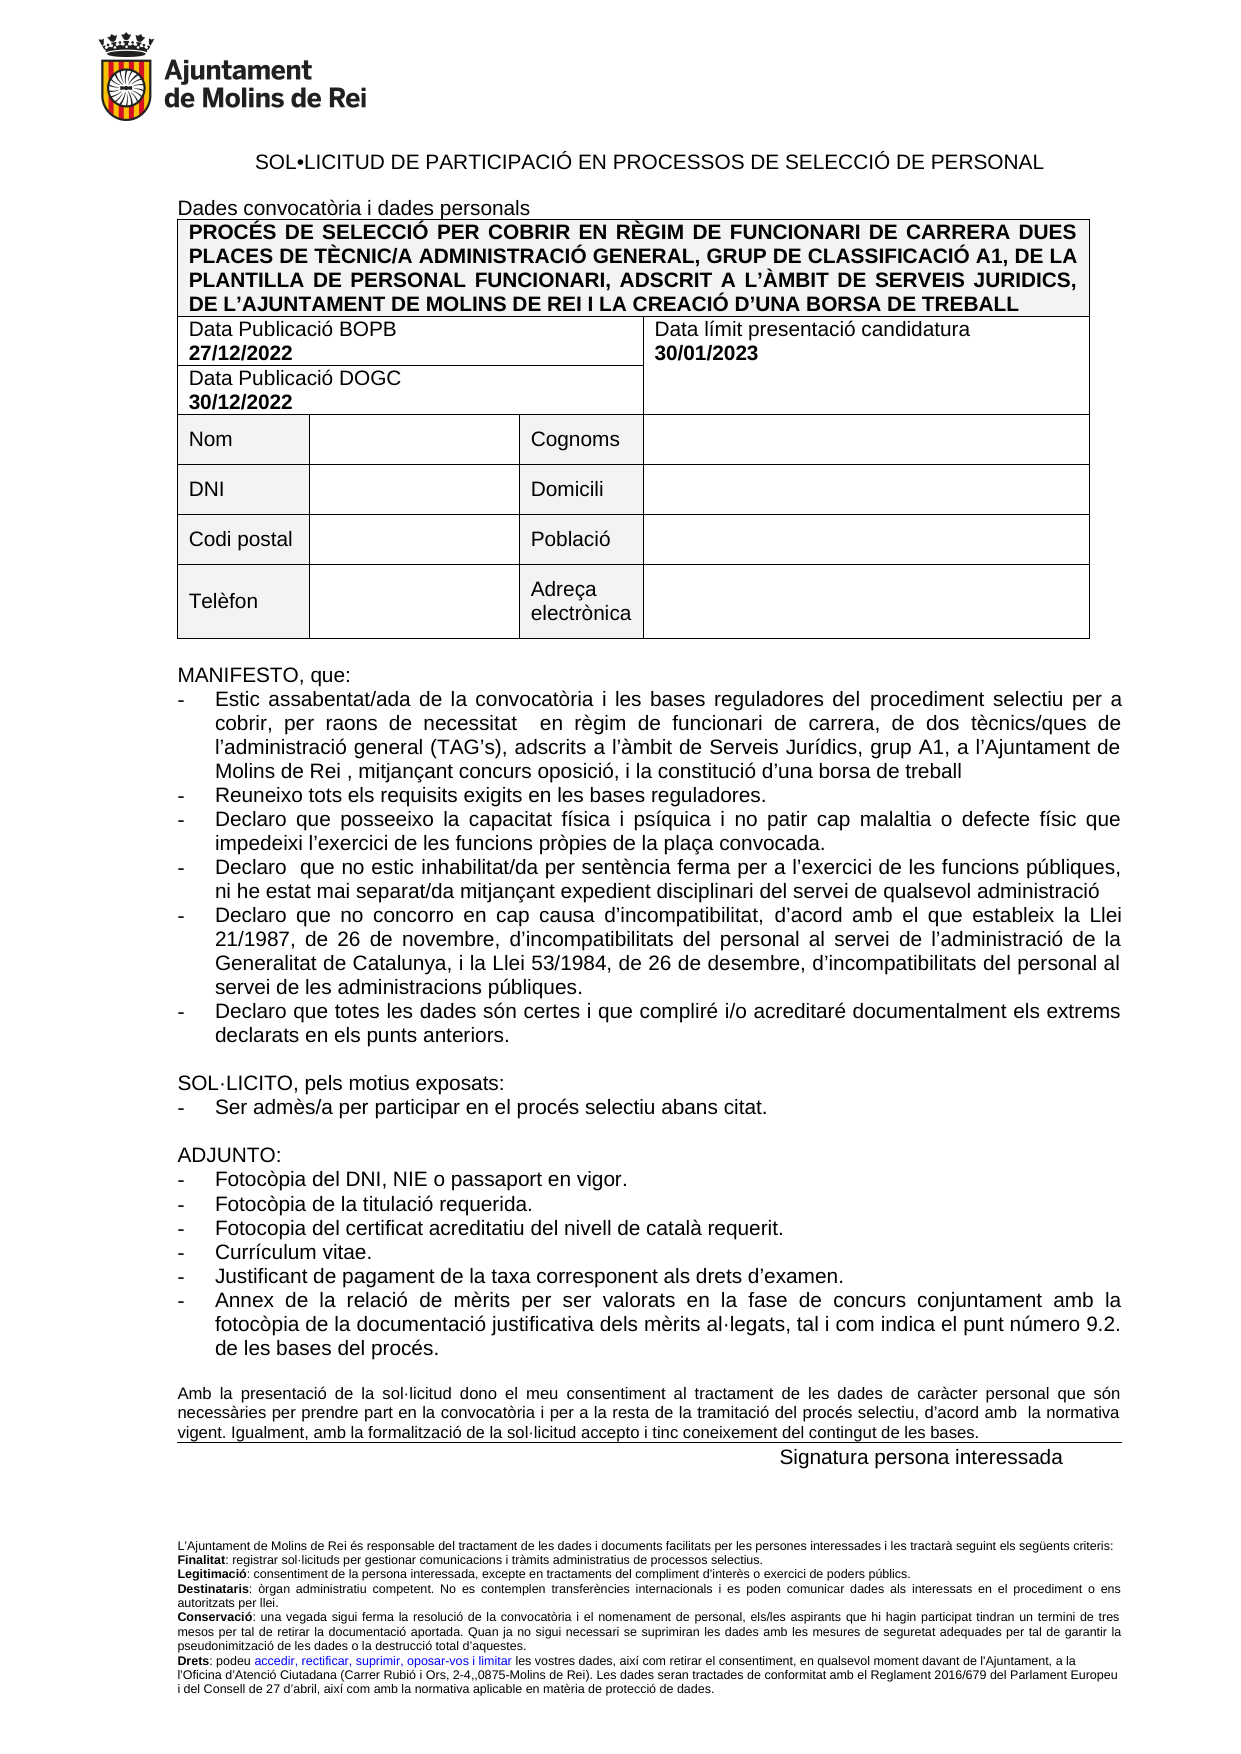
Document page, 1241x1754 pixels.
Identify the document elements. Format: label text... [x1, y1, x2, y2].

list Declaro que no concorro en cap causa d’incompatibilitat, d’acord amb el que estableix la Llei 21/1987, de 26 de novembre, d’incompatibilitats del personal al servei de l’administració de la Generalitat de Catalunya, i la Llei 53/1984, de 26 de desembre, d’incompatibilitats del personal al servei de les administracions públiques. [177, 903, 1122, 999]
table_cell [310, 565, 519, 638]
text SOL•LICITUD DE PARTICIPACIÓ EN PROCESSOS DE SELECCIÓ DE PERSONAL [177, 150, 1122, 174]
list Reuneixo tots els requisits exigits en les bases reguladores. [177, 783, 1122, 807]
table_cell Data límit presentació candidatura 30/01/2023 [644, 317, 1089, 414]
text ADJUNTO: [177, 1143, 1122, 1167]
table_cell Adreça electrònica [520, 565, 643, 638]
list Annex de la relació de mèrits per ser valorats en la fase de concurs conjuntament amb la fotocòpia de la documentació justificativa dels mèrits al·legats, tal i com indica el punt número 9.2. de les bases del procés. [177, 1288, 1122, 1360]
text Dades convocatòria i dades personals [177, 200, 1122, 219]
table_cell Cognoms [520, 415, 643, 464]
table_cell [644, 515, 1089, 564]
list Declaro que totes les dades són certes i que compliré i/o acreditaré documentalment els extrems declarats en els punts anteriors. [177, 999, 1122, 1047]
table_cell [310, 415, 519, 464]
table_cell Data Publicació BOPB 27/12/2022 [178, 317, 643, 365]
table_header PROCÉS DE SELECCIÓ PER COBRIR EN RÈGIM DE FUNCIONARI DE CARRERA DUES PLACES DE TÈCNIC/A ADMINISTRACIÓ GENERAL, GRUP DE CLASSIFICACIÓ A1, DE LA PLANTILLA DE PERSONAL FUNCIONARI, ADSCRIT A L’ÀMBIT DE SERVEIS JURIDICS, DE L’AJUNTAMENT DE MOLINS DE REI I LA CREACIÓ D’UNA BORSA DE TREBALL [178, 220, 1089, 316]
table_cell [644, 465, 1089, 514]
list Declaro que no estic inhabilitat/da per sentència ferma per a l’exercici de les funcions públiques, ni he estat mai separat/da mitjançant expedient disciplinari del servei de qualsevol administració [177, 855, 1122, 903]
list Currículum vitae. [177, 1240, 1122, 1264]
text Amb la presentació de la sol·licitud dono el meu consentiment al tractament de les dades de caràcter personal que són necessàries per prendre part en la convocatòria i per a la resta de la tramitació del procés selectiu, d’acord amb la normativa vigent. Igualment, amb la formalització de la sol·licitud accepto i tinc coneixement del contingut de les bases. [177, 1384, 1122, 1442]
list Fotocòpia de la titulació requerida. [177, 1191, 1122, 1216]
table_cell Nom [178, 415, 309, 464]
table_cell Població [520, 515, 643, 564]
table_cell Codi postal [178, 515, 309, 564]
text SOL·LICITO, pels motius exposats: [177, 1071, 1122, 1095]
text Signatura persona interessada [177, 1443, 1122, 1469]
list Fotocopia del certificat acreditatiu del nivell de català requerit. [177, 1216, 1122, 1240]
list Estic assabentat/ada de la convocatòria i les bases reguladores del procediment selectiu per a cobrir, per raons de necessitat en règim de funcionari de carrera, de dos tècnics/ques de l’administració general (TAG’s), adscrits a l’àmbit de Serveis Jurídics, grup A1, a l’Ajuntament de Molins de Rei , mitjançant concurs oposició, i la constitució d’una borsa de treball [177, 687, 1122, 783]
list Declaro que posseeixo la capacitat física i psíquica i no patir cap malaltia o defecte físic que impedeixi l’exercici de les funcions pròpies de la plaça convocada. [177, 807, 1122, 855]
table_cell Telèfon [178, 565, 309, 638]
table_cell Domicili [520, 465, 643, 514]
list Justificant de pagament de la taxa corresponent als drets d’examen. [177, 1264, 1122, 1288]
table_cell [644, 565, 1089, 638]
table_cell Data Publicació DOGC 30/12/2022 [178, 366, 643, 414]
table_cell [644, 415, 1089, 464]
picture [98, 32, 366, 121]
table_cell [310, 515, 519, 564]
list Ser admès/a per participar en el procés selectiu abans citat. [177, 1095, 1122, 1119]
table_cell DNI [178, 465, 309, 514]
table_cell [310, 465, 519, 514]
text MANIFESTO, que: [177, 663, 1122, 687]
list Fotocòpia del DNI, NIE o passaport en vigor. [177, 1167, 1122, 1191]
